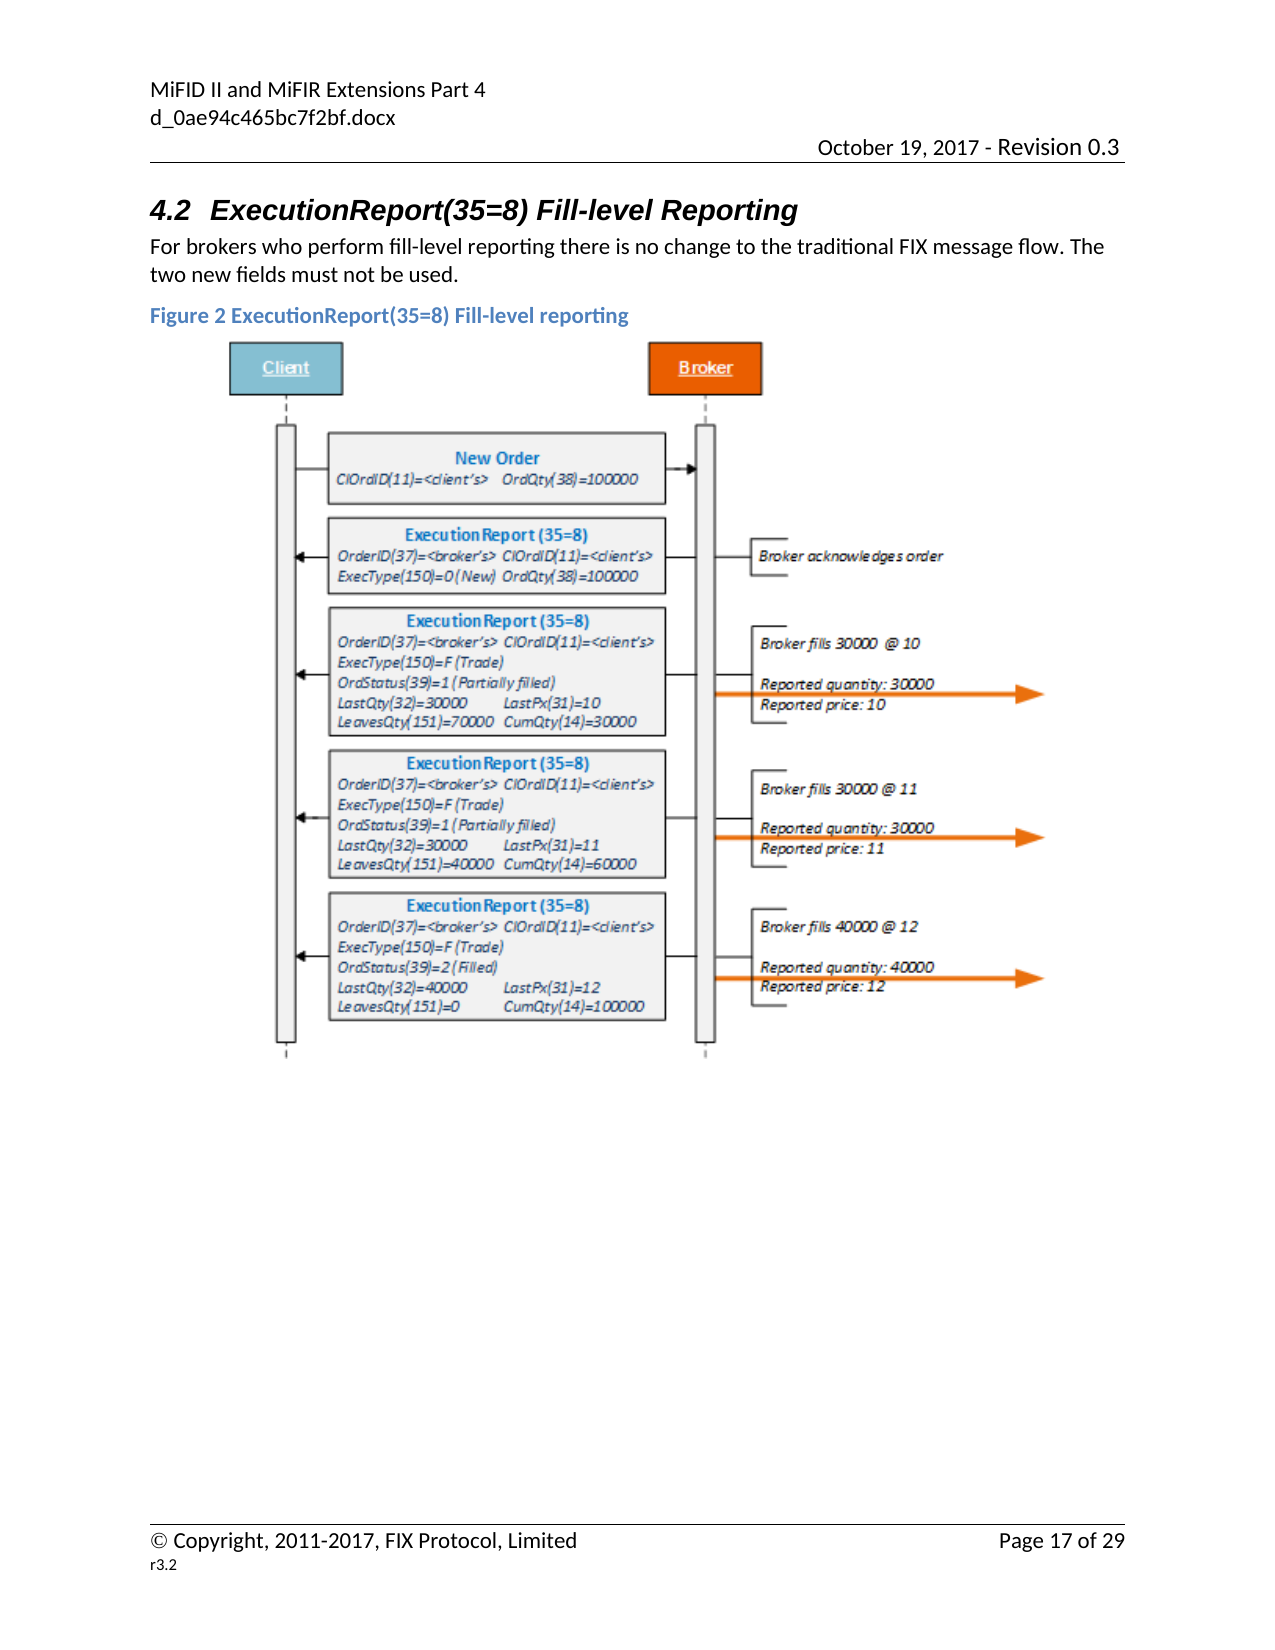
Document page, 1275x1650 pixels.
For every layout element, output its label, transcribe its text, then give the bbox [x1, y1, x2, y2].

subtitle ExecutionReport(35=8) Fill-level Reporting [150, 193, 1125, 226]
text For brokers who perform fill-level reporting there is no change to the traditional FIX message flow. The two new fields must not be used. [150, 232, 1125, 288]
text Figure 2 ExecutionReport(35=8) Fill-level reporting [150, 301, 1125, 329]
picture [228, 341, 1047, 1059]
